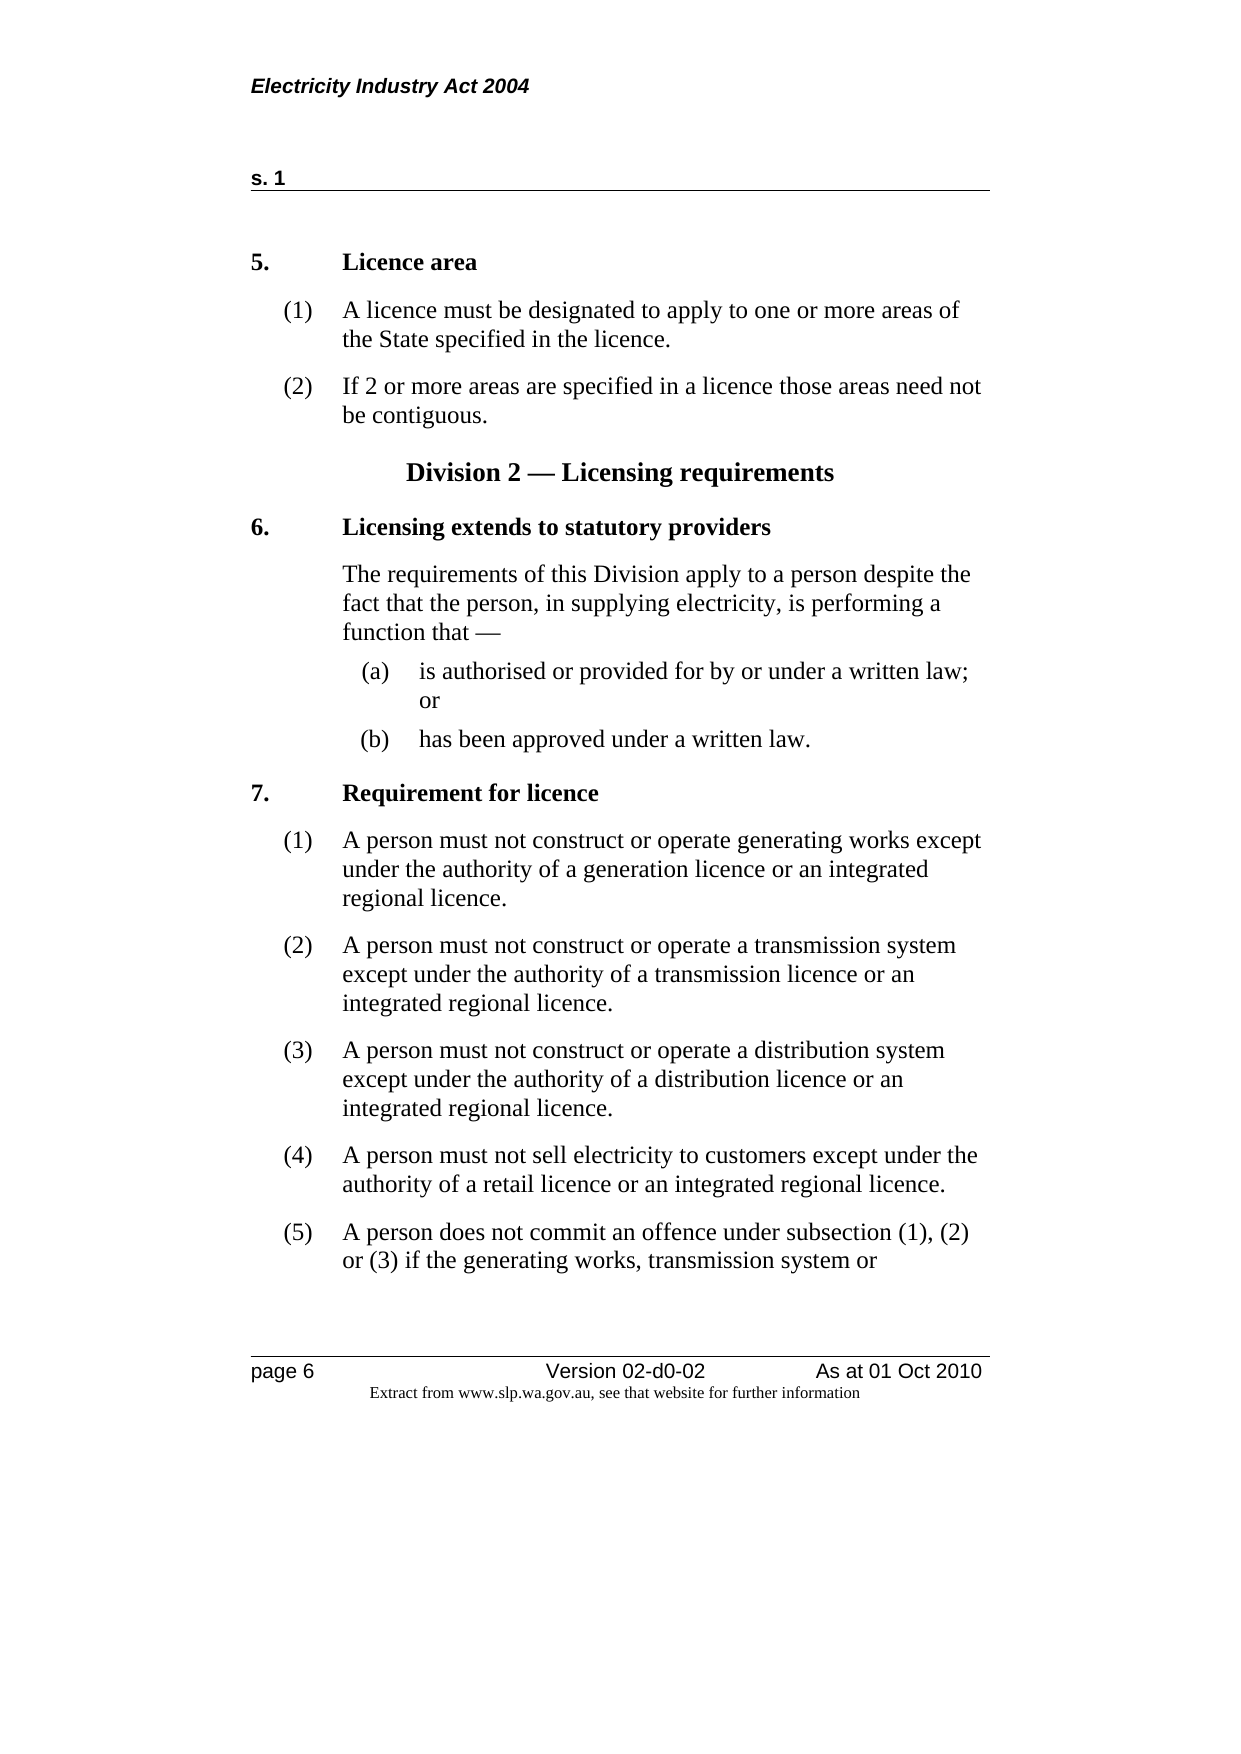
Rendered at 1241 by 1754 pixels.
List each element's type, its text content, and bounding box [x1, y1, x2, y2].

text (3) A person must not construct or operate a distribution system except under the authority of a distribution licence or an integrated regional licence. [251, 1035, 990, 1122]
text (2) A person must not construct or operate a transmission system except under the authority of a transmission licence or an integrated regional licence. [251, 930, 990, 1017]
text The requirements of this Division apply to a person despite the fact that the person, in supplying electricity, is performing a function that — [251, 559, 990, 646]
subtitle Division 2 — Licensing requirements [251, 456, 990, 487]
text (1) A licence must be designated to apply to one or more areas of the State specified in the licence. [251, 295, 990, 352]
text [251, 1217, 990, 1274]
text (a) is authorised or provided for by or under a written law; or [251, 656, 990, 714]
text (b) has been approved under a written law. [251, 724, 990, 753]
subtitle 7. Requirement for licence [251, 778, 990, 807]
text (4) A person must not sell electricity to customers except under the authority of a retail licence or an integrated regional licence. [251, 1140, 990, 1198]
text (1) A person must not construct or operate generating works except under the authority of a generation licence or an integrated regional licence. [251, 825, 990, 912]
subtitle 5. Licence area [251, 247, 990, 276]
text (2) If 2 or more areas are specified in a licence those areas need not be contiguous. [251, 371, 990, 429]
subtitle 6. Licensing extends to statutory providers [251, 512, 990, 541]
